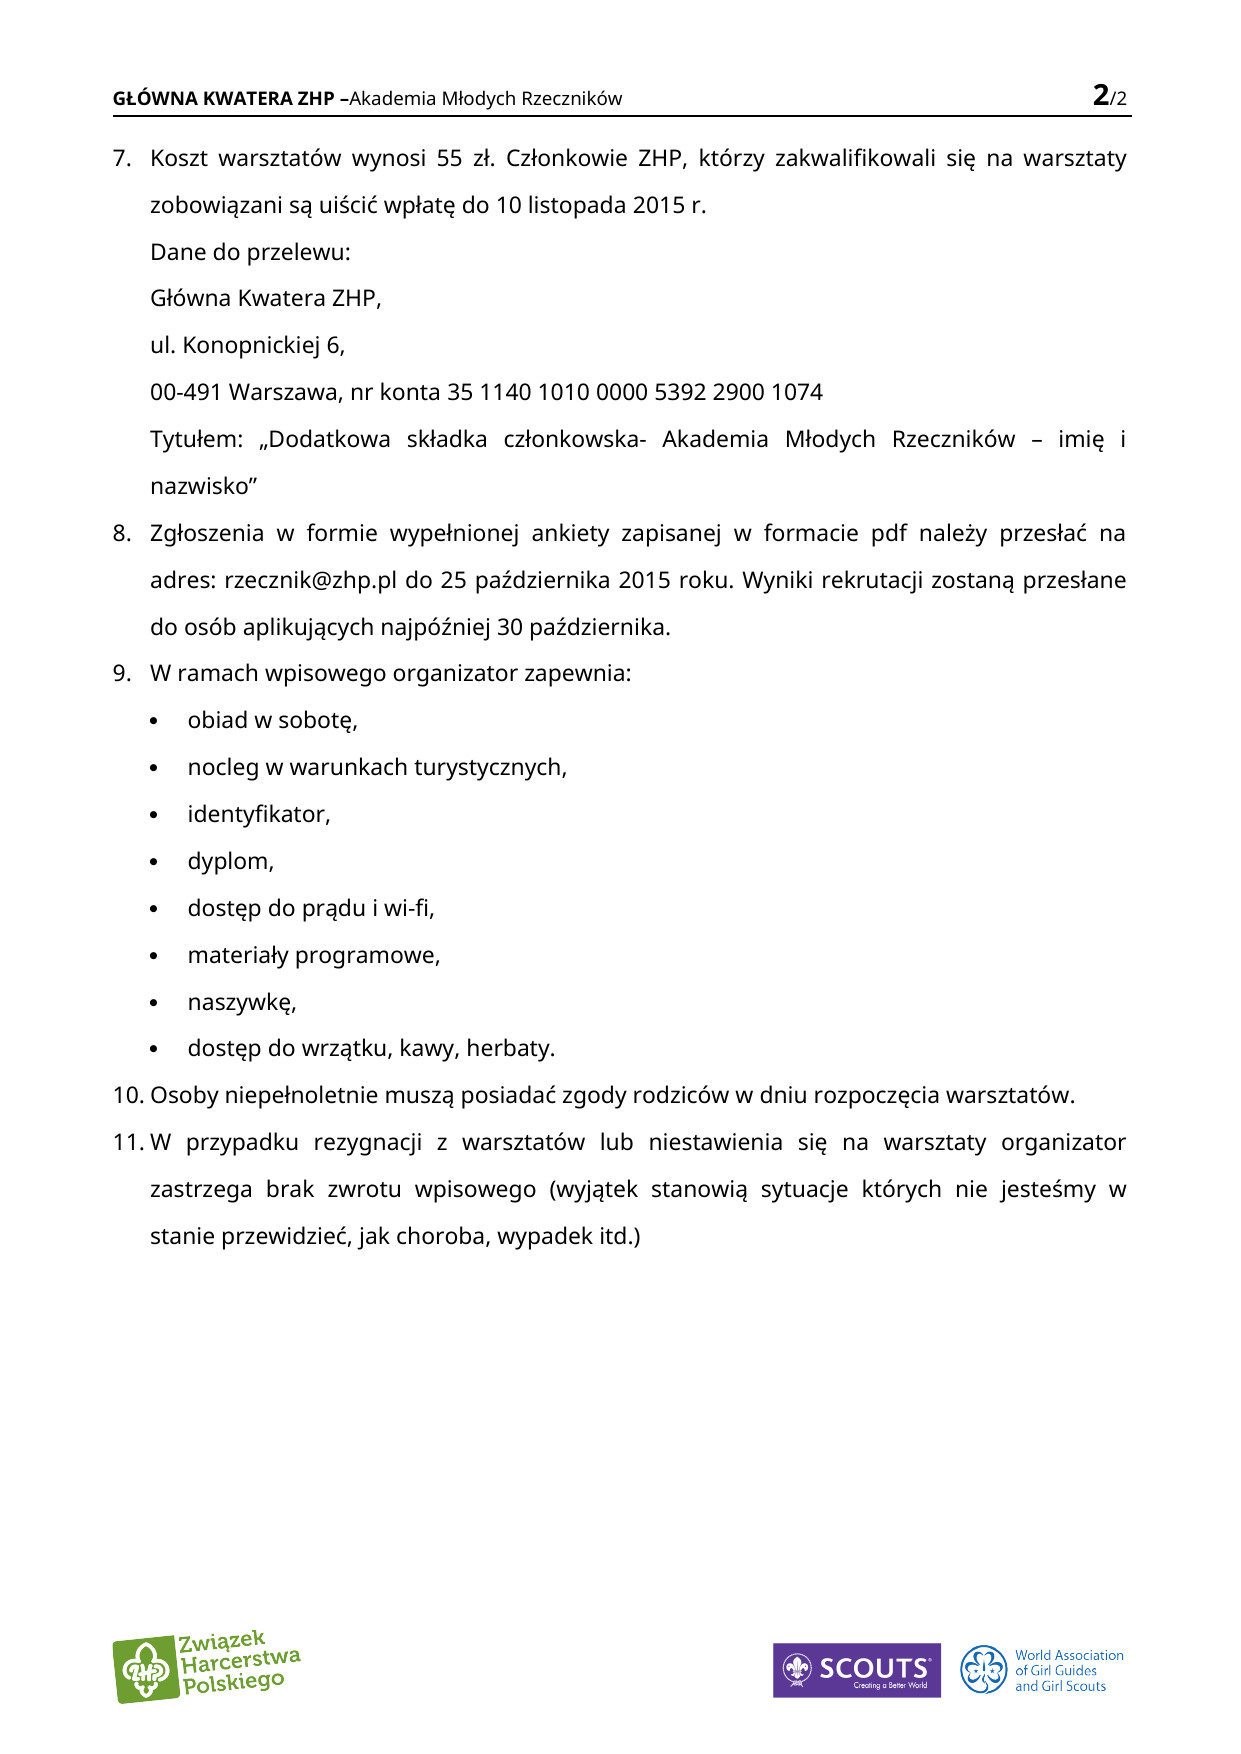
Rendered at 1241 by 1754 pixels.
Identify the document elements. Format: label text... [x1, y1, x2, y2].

list dostęp do prądu i wi-fi, [150, 892, 1128, 923]
picture [761, 1630, 1128, 1707]
list nocleg w warunkach turystycznych, [150, 751, 1128, 782]
list Osoby niepełnoletnie muszą posiadać zgody rodziców w dniu rozpoczęcia warsztatów. [112, 1079, 1128, 1111]
list materiały programowe, [150, 939, 1128, 970]
list dostęp do wrzątku, kawy, herbaty. [150, 1032, 1128, 1064]
list dyplom, [150, 845, 1128, 876]
list identyfikator, [150, 798, 1128, 829]
text ul. Konopnickiej 6, [150, 329, 1128, 361]
text Tytułem: „Dodatkowa składka członkowska- Akademia Młodych Rzeczników – imię i nazwisko” [150, 423, 1128, 501]
list naszywkę, [150, 986, 1128, 1017]
list Zgłoszenia w formie wypełnionej ankiety zapisanej w formacie pdf należy przesłać na adres: rzecznik@zhp.pl do 25 października 2015 roku. Wyniki rekrutacji zostaną przesłane do osób aplikujących najpóźniej 30 października. [112, 517, 1128, 642]
text 00-491 Warszawa, nr konta 35 1140 1010 0000 5392 2900 1074 [150, 376, 1128, 407]
list obiad w sobotę, [150, 704, 1128, 736]
list W ramach wpisowego organizator zapewnia: [112, 657, 1128, 689]
picture [112, 1630, 301, 1704]
list Dane do przelewu: [150, 236, 1128, 267]
text Główna Kwatera ZHP, [150, 282, 1128, 314]
list W przypadku rezygnacji z warsztatów lub niestawienia się na warsztaty organizator zastrzega brak zwrotu wpisowego (wyjątek stanowią sytuacje których nie jesteśmy w stanie przewidzieć, jak choroba, wypadek itd.) [112, 1126, 1128, 1251]
list Koszt warsztatów wynosi 55 zł. Członkowie ZHP, którzy zakwalifikowali się na warsztaty zobowiązani są uiścić wpłatę do 10 listopada 2015 r. [112, 142, 1128, 220]
